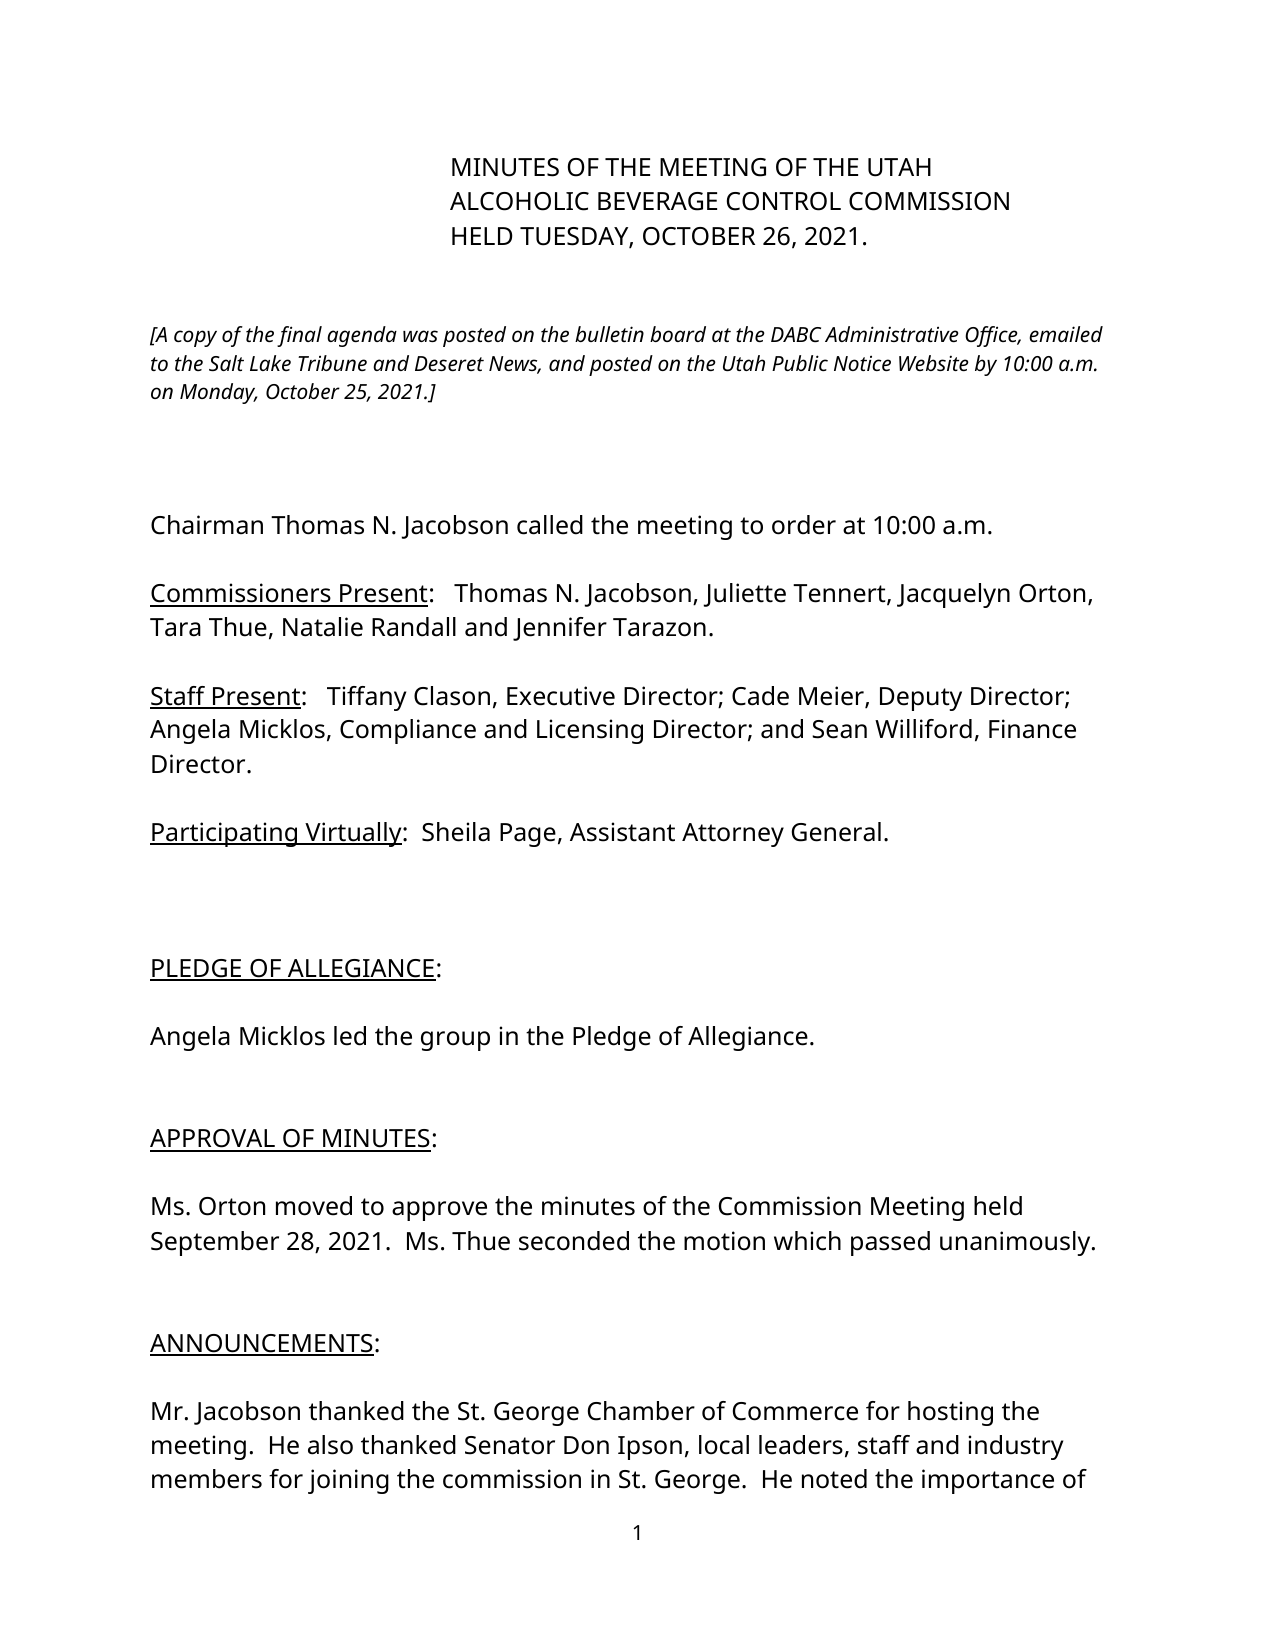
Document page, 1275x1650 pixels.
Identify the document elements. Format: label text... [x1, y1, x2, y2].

text MINUTES OF THE MEETING OF THE UTAH [150, 150, 1125, 184]
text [150, 1393, 1125, 1496]
text Ms. Orton moved to approve the minutes of the Commission Meeting held September 28, 2021. Ms. Thue seconded the motion which passed unanimously. [150, 1189, 1125, 1257]
text Participating Virtually: Sheila Page, Assistant Attorney General. [150, 814, 1125, 848]
text ALCOHOLIC BEVERAGE CONTROL COMMISSION [150, 184, 1125, 218]
text HELD TUESDAY, OCTOBER 26, 2021. [375, 218, 1125, 252]
text PLEDGE OF ALLEGIANCE: [150, 951, 1125, 985]
text [A copy of the final agenda was posted on the bulletin board at the DABC Administrative Office, emailed to the Salt Lake Tribune and Deseret News, and posted on the Utah Public Notice Website by 10:00 a.m. on Monday, October 25, 2021.] [150, 320, 1125, 406]
text Commissioners Present: Thomas N. Jacobson, Juliette Tennert, Jacquelyn Orton, Tara Thue, Natalie Randall and Jennifer Tarazon. [150, 576, 1125, 644]
text Angela Micklos led the group in the Pledge of Allegiance. [150, 1019, 1125, 1053]
text ANNOUNCEMENTS: [150, 1325, 1125, 1359]
text APPROVAL OF MINUTES: [150, 1121, 1125, 1155]
text Chairman Thomas N. Jacobson called the meeting to order at 10:00 a.m. [150, 508, 1125, 542]
text Staff Present: Tiffany Clason, Executive Director; Cade Meier, Deputy Director; Angela Micklos, Compliance and Licensing Director; and Sean Williford, Finance Director. [150, 678, 1125, 780]
